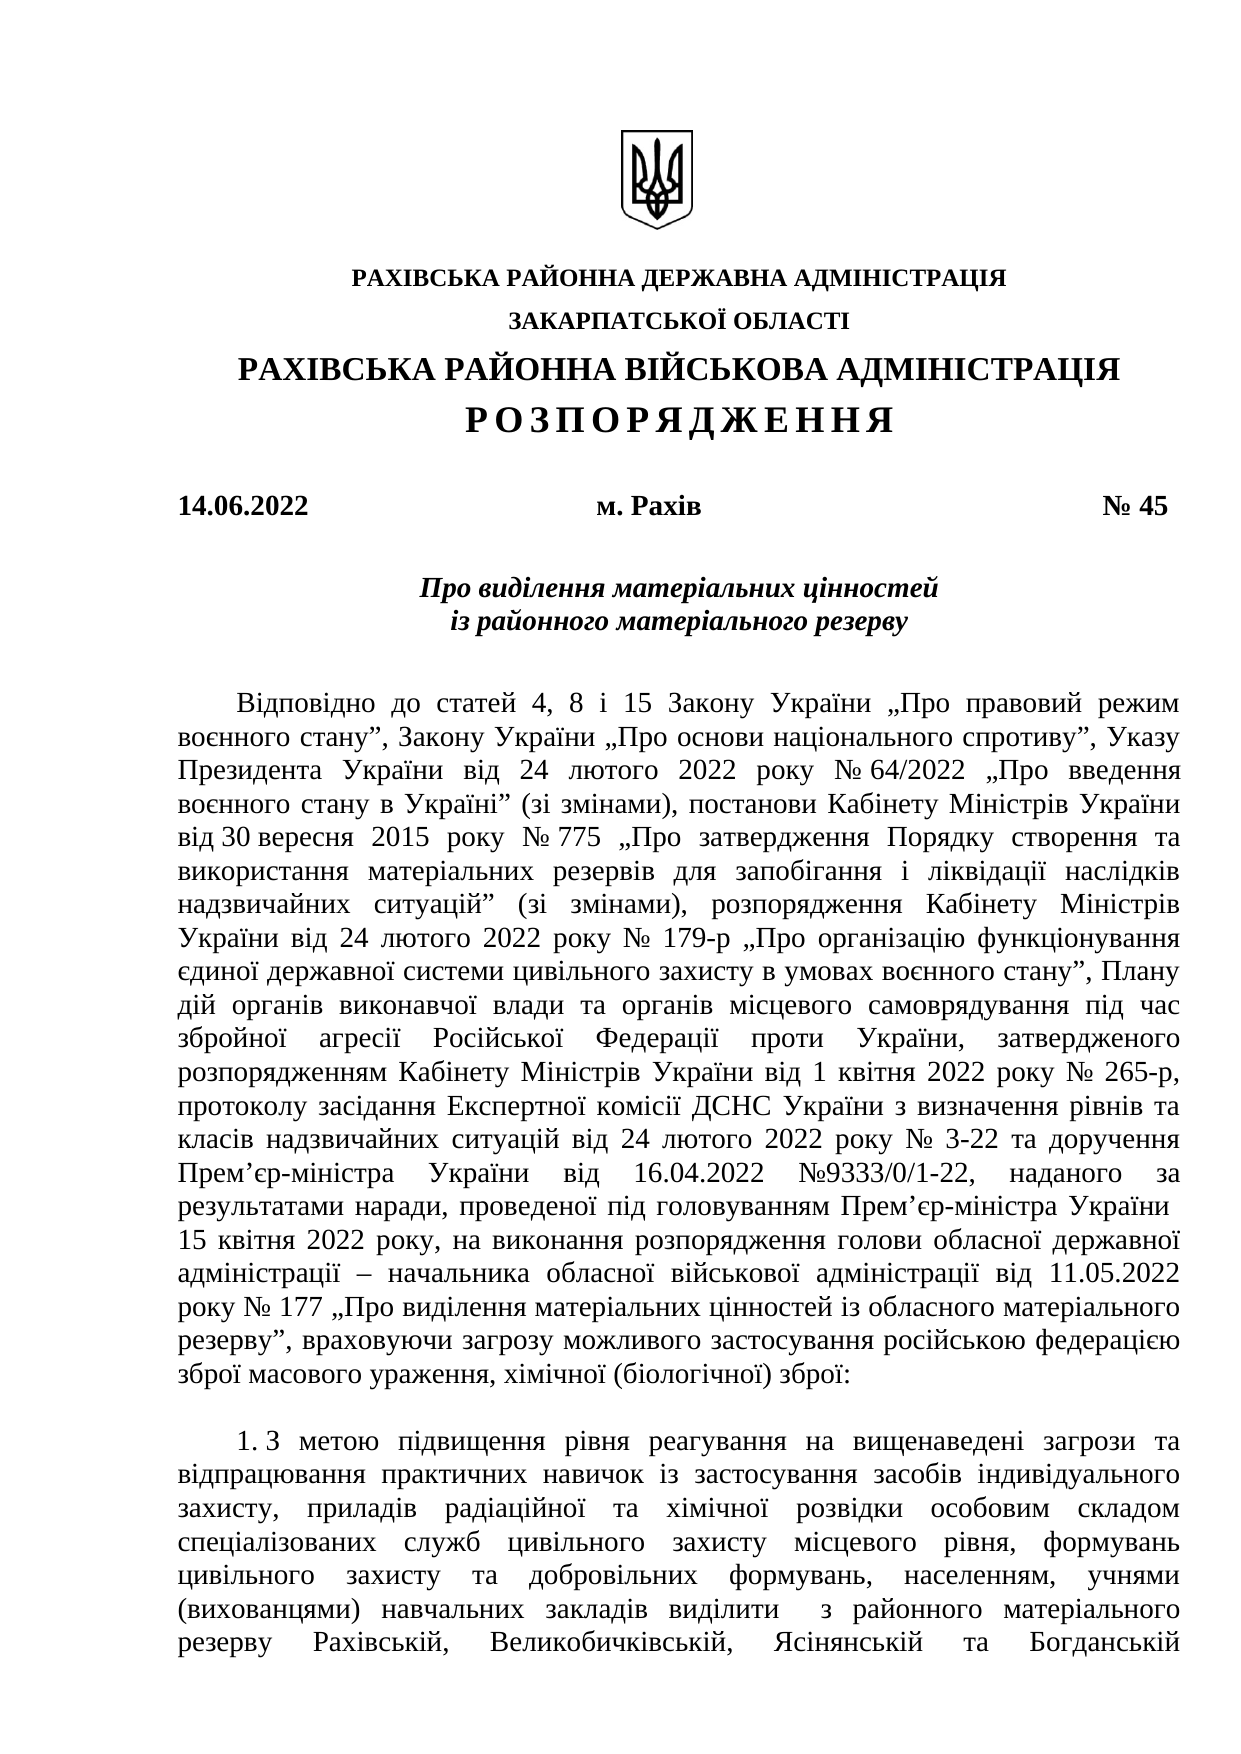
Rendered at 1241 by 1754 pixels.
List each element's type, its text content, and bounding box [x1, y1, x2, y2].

text Відповідно до статей 4, 8 і 15 Закону України „Про правовий режим воєнного стану”, Закону України „Про основи національного спротиву”, Указу Президента України від 24 лютого 2022 року № 64/2022 „Про введення воєнного стану в Україні” (зі змінами), постанови Кабінету Міністрів України від 30 вересня 2015 року № 775 „Про затвердження Порядку створення та використання матеріальних резервів для запобігання і ліквідації наслідків надзвичайних ситуацій” (зі змінами), розпорядження Кабінету Міністрів України від 24 лютого 2022 року № 179-р „Про організацію функціонування єдиної державної системи цивільного захисту в умовах воєнного стану”, Плану дій органів виконавчої влади та органів місцевого самоврядування під час збройної агресії Російської Федерації проти України, затвердженого розпорядженням Кабінету Міністрів України від 1 квітня 2022 року № 265-р, протоколу засідання Експертної комісії ДСНС України з визначення рівнів та класів надзвичайних ситуацій від 24 лютого 2022 року № 3-22 та доручення Прем’єр-міністра України від 16.04.2022 №9333/0/1-22, наданого за результатами наради, проведеної під головуванням Прем’єр-міністра України 15 квітня 2022 року, на виконання розпорядження голови обласної державної адміністрації – начальника обласної військової адміністрації від 11.05.2022 року № 177 „Про виділення матеріальних цінностей із обласного матеріального резерву”, враховуючи загрозу можливого застосування російською федерацією зброї масового ураження, хімічної (біологічної) зброї: [177, 685, 1181, 1389]
text Про виділення матеріальних цінностей [177, 570, 1181, 603]
text РОЗПОРЯДЖЕННЯ [177, 397, 1181, 440]
text із районного матеріального резерву [177, 603, 1181, 637]
text РАХІВСЬКА РАЙОННА державна адміністрація [177, 263, 1181, 292]
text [177, 1423, 1181, 1658]
text рАХІВСЬКА РАЙОННА ВІЙСЬКОВА адміністрація [177, 349, 1181, 388]
text зАКАРПАТСЬКОЇ ОБЛАСТІ [177, 306, 1181, 335]
picture [621, 130, 693, 230]
text 14.06.2022 м. Рахів № 45 [177, 488, 1181, 522]
